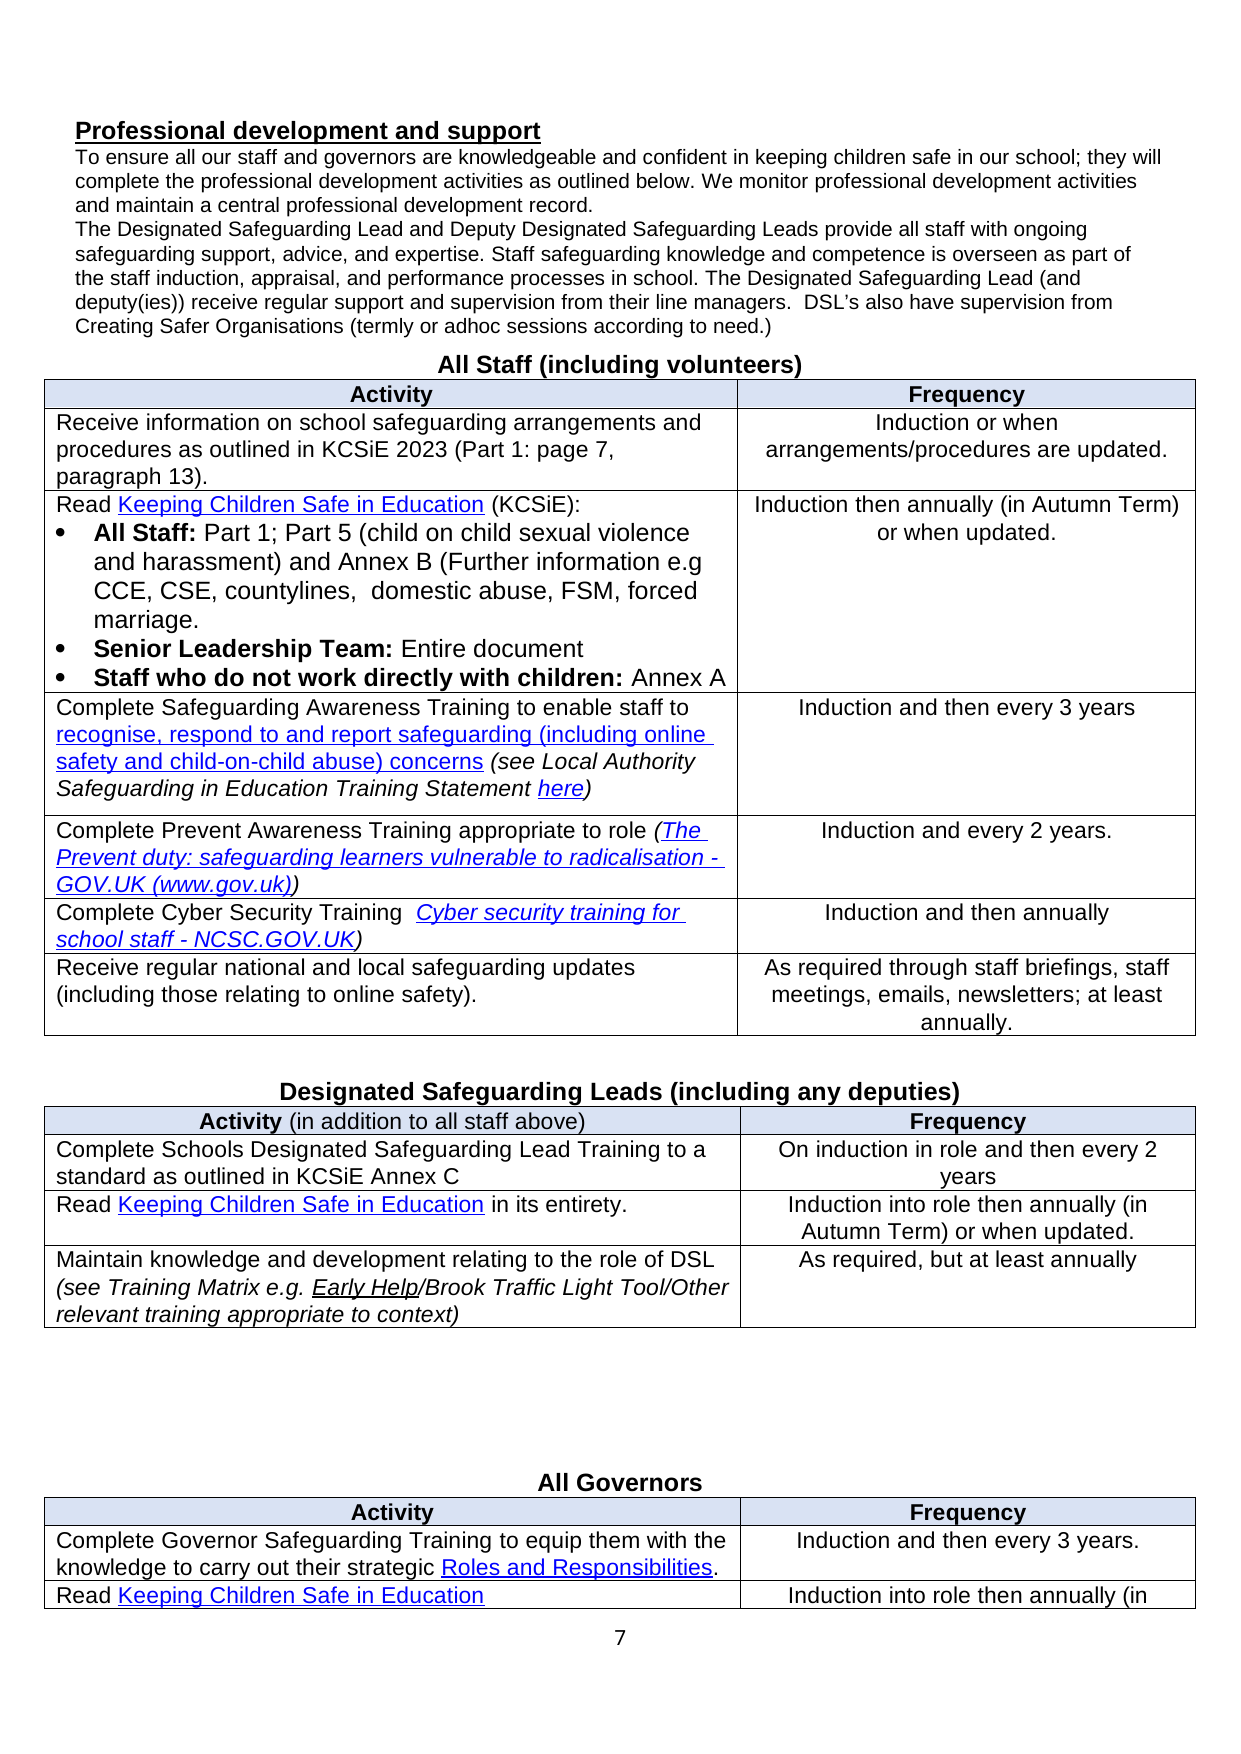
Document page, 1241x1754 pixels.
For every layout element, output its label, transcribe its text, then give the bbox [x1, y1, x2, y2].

table_header Frequency [741, 1498, 1195, 1525]
table_cell Induction then annually (in Autumn Term) or when updated. [738, 491, 1195, 692]
table_cell Induction into role then annually (in Autumn Term) or when updated. [741, 1191, 1195, 1245]
subtitle Professional development and support [75, 116, 1165, 145]
table_cell Induction and then every 3 years [738, 693, 1195, 815]
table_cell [741, 1581, 1195, 1608]
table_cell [45, 1581, 740, 1608]
table_header Activity [45, 380, 737, 407]
table_cell Read Keeping Children Safe in Education in its entirety. [45, 1191, 740, 1245]
subtitle Designated Safeguarding Leads (including any deputies) [75, 1077, 1165, 1106]
subtitle All Governors [75, 1468, 1165, 1497]
table_cell Receive regular national and local safeguarding updates (including those relating to online safety). [45, 954, 737, 1035]
table_cell On induction in role and then every 2 years [741, 1135, 1195, 1189]
table_cell Induction and then annually [738, 899, 1195, 953]
table_cell Complete Safeguarding Awareness Training to enable staff to recognise, respond to and report safeguarding (including online safety and child-on-child abuse) concerns (see Local Authority Safeguarding in Education Training Statement here) [45, 693, 737, 815]
table_cell Maintain knowledge and development relating to the role of DSL (see Training Matrix e.g. Early Help/Brook Traffic Light Tool/Other relevant training appropriate to context) [45, 1246, 740, 1327]
table_cell Receive information on school safeguarding arrangements and procedures as outlined in KCSiE 2023 (Part 1: page 7, paragraph 13). [45, 409, 737, 490]
table_cell Complete Prevent Awareness Training appropriate to role (The Prevent duty: safeguarding learners vulnerable to radicalisation - GOV.UK (www.gov.uk)) [45, 816, 737, 897]
table_cell Read Keeping Children Safe in Education (KCSiE): All Staff: Part 1; Part 5 (child on child sexual violence and harassment) and Annex B (Further information e.g CCE, CSE, countylines, domestic abuse, FSM, forced marriage. Senior Leadership Team: Entire document Staff who do not work directly with children: Annex A [45, 491, 737, 692]
table_header Activity (in addition to all staff above) [45, 1107, 740, 1134]
table_cell Complete Governor Safeguarding Training to equip them with the knowledge to carry out their strategic Roles and Responsibilities. [45, 1526, 740, 1580]
table_header Frequency [738, 380, 1195, 407]
text To ensure all our staff and governors are knowledgeable and confident in keeping children safe in our school; they will complete the professional development activities as outlined below. We monitor professional development activities and maintain a central professional development record. [75, 145, 1165, 217]
table_cell As required, but at least annually [741, 1246, 1195, 1327]
table_cell Induction and then every 3 years. [741, 1526, 1195, 1580]
subtitle All Staff (including volunteers) [75, 350, 1165, 379]
text The Designated Safeguarding Lead and Deputy Designated Safeguarding Leads provide all staff with ongoing safeguarding support, advice, and expertise. Staff safeguarding knowledge and competence is overseen as part of the staff induction, appraisal, and performance processes in school. The Designated Safeguarding Lead (and deputy(ies)) receive regular support and supervision from their line managers. DSL’s also have supervision from Creating Safer Organisations (termly or adhoc sessions according to need.) [75, 217, 1165, 338]
table_cell Induction or when arrangements/procedures are updated. [738, 409, 1195, 490]
table_header Frequency [741, 1107, 1195, 1134]
table_cell Complete Cyber Security Training Cyber security training for school staff - NCSC.GOV.UK) [45, 899, 737, 953]
table_cell Complete Schools Designated Safeguarding Lead Training to a standard as outlined in KCSiE Annex C [45, 1135, 740, 1189]
table_cell Induction and every 2 years. [738, 816, 1195, 897]
table_cell As required through staff briefings, staff meetings, emails, newsletters; at least annually. [738, 954, 1195, 1035]
table_header Activity [45, 1498, 740, 1525]
